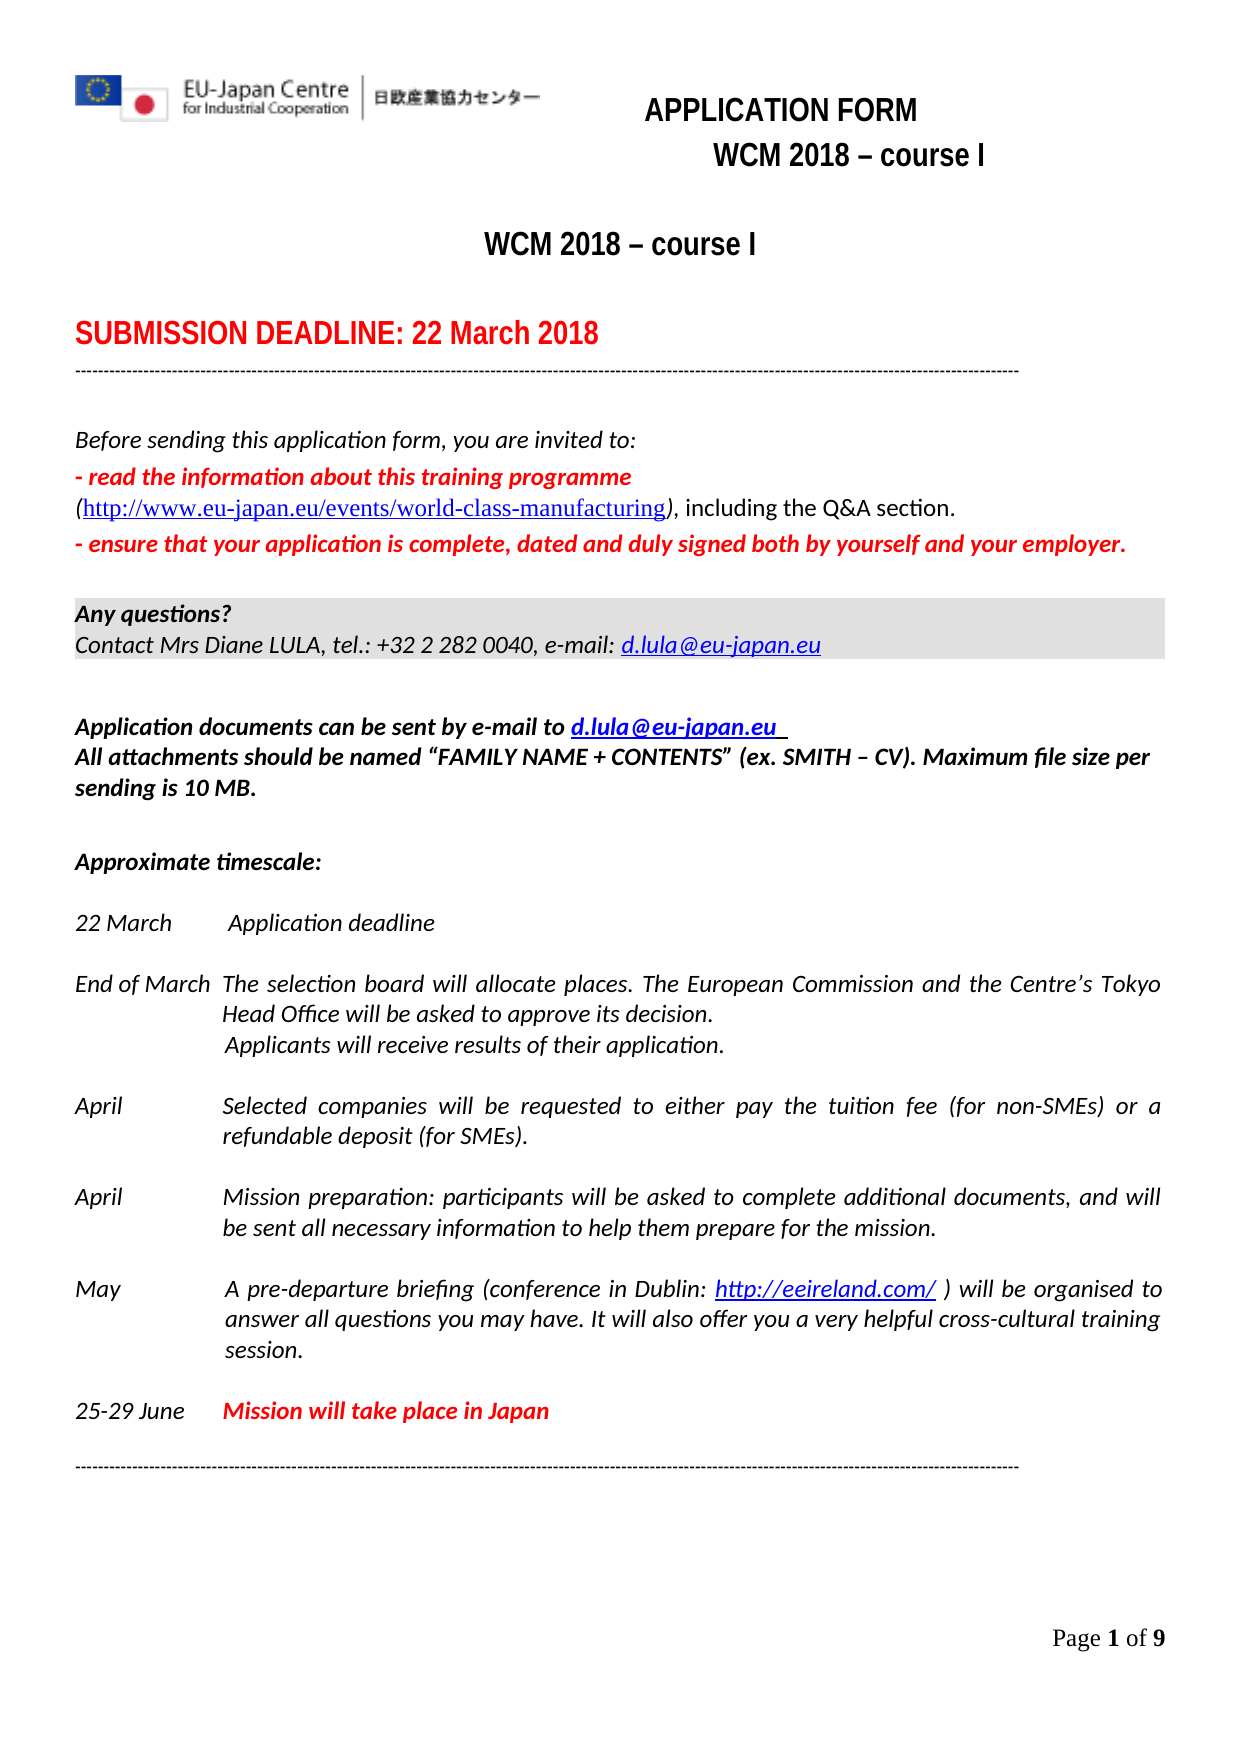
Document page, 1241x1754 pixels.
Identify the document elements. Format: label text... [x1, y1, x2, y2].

text WCM 2018 – course I [517, 135, 1165, 173]
text April Mission preparation: participants will be asked to complete additional documents, and will be sent all necessary information to help them prepare for the mission. [75, 1181, 1165, 1242]
text 25-29 June Mission will take place in Japan [75, 1395, 1165, 1426]
text May A pre-departure briefing (conference in Dublin: http://eeireland.com/ ) will be organised to answer all questions you may have. It will also offer you a very helpful cross-cultural training session. [75, 1273, 1165, 1364]
text 22 March Application deadline [75, 907, 1165, 937]
text ---------------------------------------------------------------------------------------------------------------------------------------------------------------------- [75, 358, 1165, 382]
picture [75, 75, 540, 122]
text Application documents can be sent by e-mail to d.lula@eu-japan.eu All attachments should be named “FAMILY NAME + CONTENTS” (ex. SMITH – CV). Maximum file size per sending is 10 MB. [75, 711, 1165, 803]
text - ensure that your application is complete, dated and duly signed both by yourself and your employer. [75, 529, 1165, 559]
text WCM 2018 – course I [75, 224, 1165, 262]
text ---------------------------------------------------------------------------------------------------------------------------------------------------------------------- [75, 1454, 1165, 1478]
text Any questions? Contact Mrs Diane LULA, tel.: +32 2 282 0040, e-mail: d.lula@eu-japan.eu [75, 598, 1165, 659]
text April Selected companies will be requested to either pay the tuition fee (for non-SMEs) or a refundable deposit (for SMEs). [75, 1090, 1165, 1151]
text SUBMISSION DEADLINE: 22 March 2018 [75, 313, 1165, 351]
text End of March The selection board will allocate places. The European Commission and the Centre’s Tokyo Head Office will be asked to approve its decision. [75, 968, 1165, 1029]
text - read the information about this training programme (http://www.eu-japan.eu/events/world-class-manufacturing), including the Q&A section. [75, 461, 1165, 522]
text Approximate timescale: [75, 846, 1165, 876]
text Applicants will receive results of their application. [75, 1029, 1165, 1059]
text Before sending this application form, you are invited to: [75, 424, 1165, 455]
